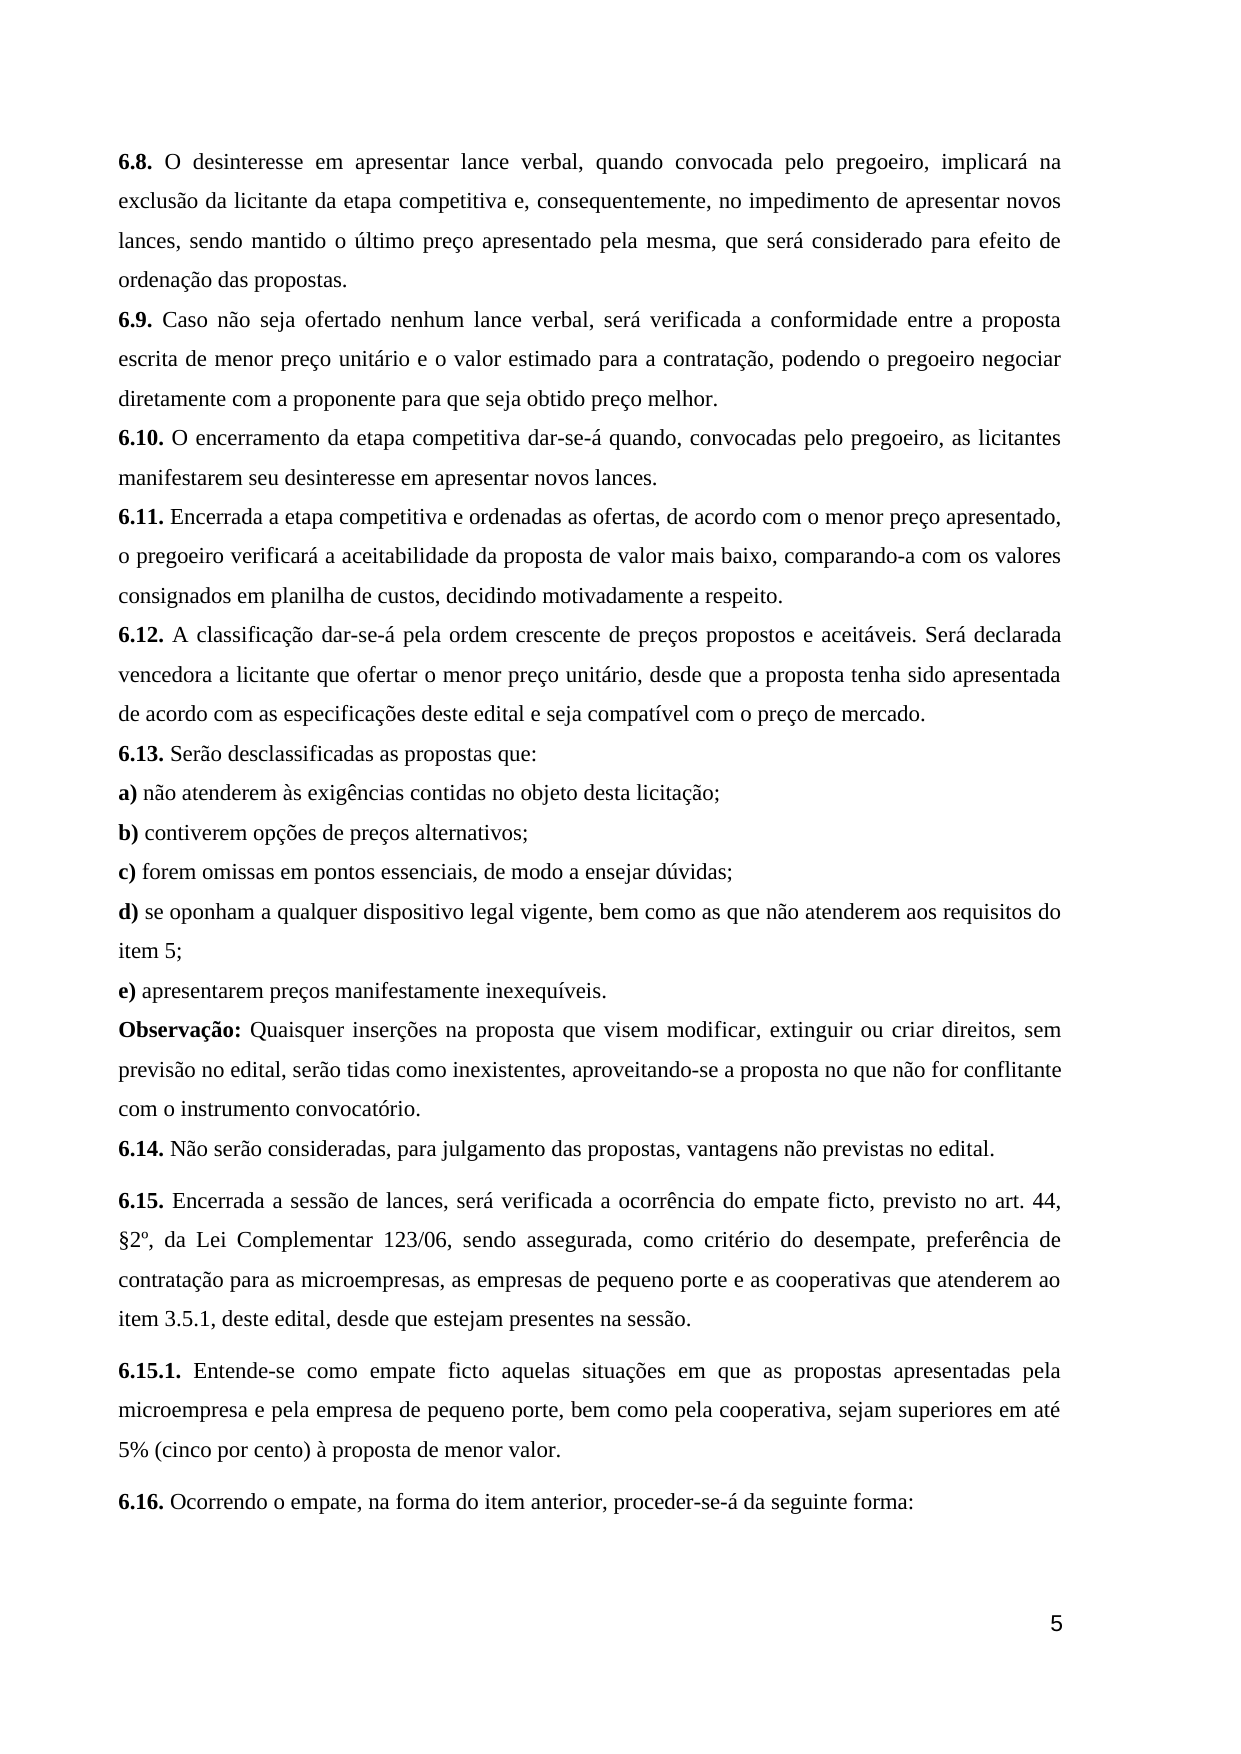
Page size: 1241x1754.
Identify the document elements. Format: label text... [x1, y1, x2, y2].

text 6.11. Encerrada a etapa competitiva e ordenadas as ofertas, de acordo com o menor preço apresentado, o pregoeiro verificará a aceitabilidade da proposta de valor mais baixo, comparando-a com os valores consignados em planilha de custos, decidindo motivadamente a respeito. [118, 503, 1063, 608]
text 6.12. A classificação dar-se-á pela ordem crescente de preços propostos e aceitáveis. Será declarada vencedora a licitante que ofertar o menor preço unitário, desde que a proposta tenha sido apresentada de acordo com as especificações deste edital e seja compatível com o preço de mercado. [118, 621, 1063, 727]
text 6.10. O encerramento da etapa competitiva dar-se-á quando, convocadas pelo pregoeiro, as licitantes manifestarem seu desinteresse em apresentar novos lances. [118, 424, 1063, 490]
text 6.15.1. Entende-se como empate ficto aquelas situações em que as propostas apresentadas pela microempresa e pela empresa de pequeno porte, bem como pela cooperativa, sejam superiores em até 5% (cinco por cento) à proposta de menor valor. [118, 1357, 1063, 1462]
text Observação: Quaisquer inserções na proposta que visem modificar, extinguir ou criar direitos, sem previsão no edital, serão tidas como inexistentes, aproveitando-se a proposta no que não for conflitante com o instrumento convocatório. [118, 1016, 1063, 1122]
text c) forem omissas em pontos essenciais, de modo a ensejar dúvidas; [118, 858, 1063, 885]
text 6.16. Ocorrendo o empate, na forma do item anterior, proceder-se-á da seguinte forma: [118, 1488, 1063, 1514]
text b) contiverem opções de preços alternativos; [118, 819, 1063, 845]
text 6.8. O desinteresse em apresentar lance verbal, quando convocada pelo pregoeiro, implicará na exclusão da licitante da etapa competitiva e, consequentemente, no impedimento de apresentar novos lances, sendo mantido o último preço apresentado pela mesma, que será considerado para efeito de ordenação das propostas. [118, 148, 1063, 292]
text 6.9. Caso não seja ofertado nenhum lance verbal, será verificada a conformidade entre a proposta escrita de menor preço unitário e o valor estimado para a contratação, podendo o pregoeiro negociar diretamente com a proponente para que seja obtido preço melhor. [118, 306, 1063, 411]
text d) se oponham a qualquer dispositivo legal vigente, bem como as que não atenderem aos requisitos do item 5; [118, 898, 1063, 964]
text 6.13. Serão desclassificadas as propostas que: [118, 740, 1063, 766]
text 6.14. Não serão consideradas, para julgamento das propostas, vantagens não previstas no edital. [118, 1135, 1063, 1161]
text e) apresentarem preços manifestamente inexequíveis. [118, 977, 1063, 1003]
text a) não atenderem às exigências contidas no objeto desta licitação; [118, 779, 1063, 806]
text 6.15. Encerrada a sessão de lances, será verificada a ocorrência do empate ficto, previsto no art. 44, §2º, da Lei Complementar 123/06, sendo assegurada, como critério do desempate, preferência de contratação para as microempresas, as empresas de pequeno porte e as cooperativas que atenderem ao item 3.5.1, deste edital, desde que estejam presentes na sessão. [118, 1187, 1063, 1331]
